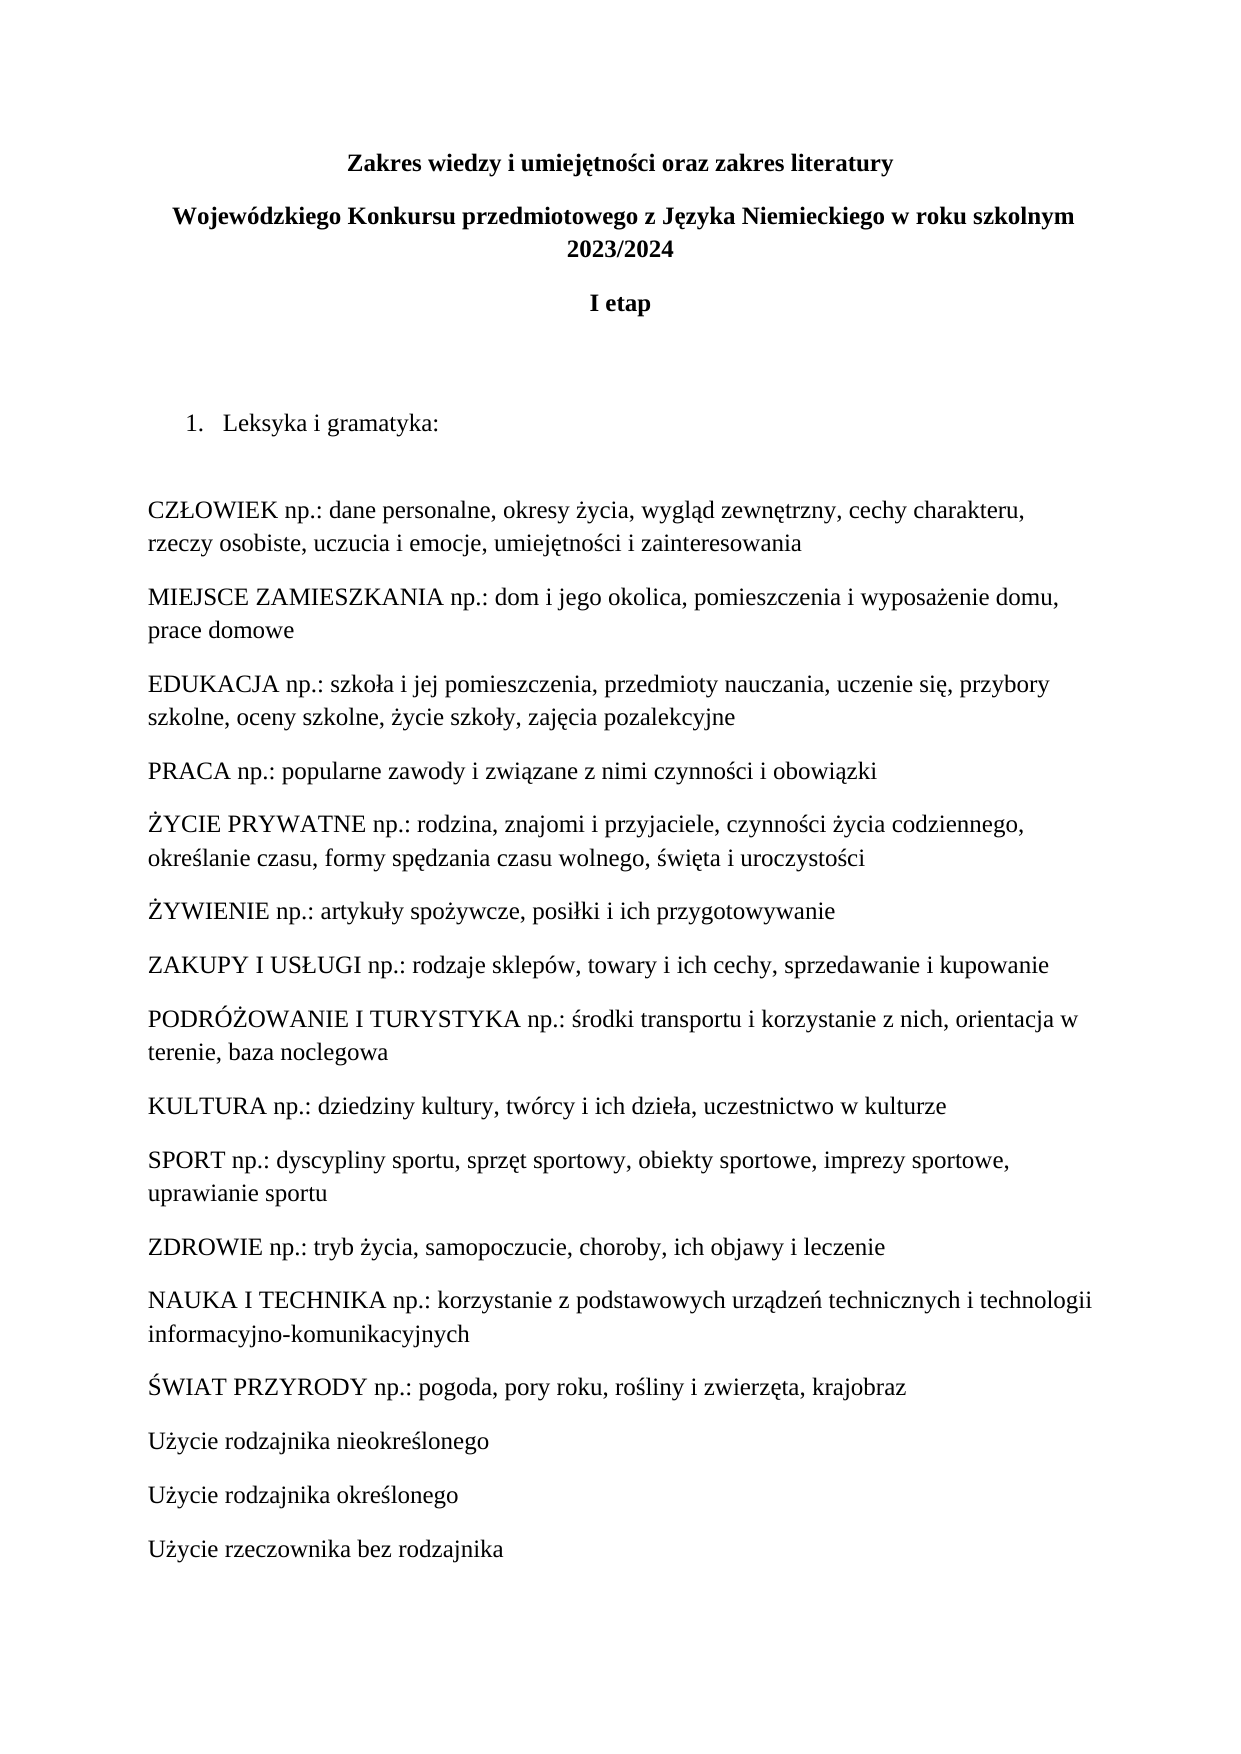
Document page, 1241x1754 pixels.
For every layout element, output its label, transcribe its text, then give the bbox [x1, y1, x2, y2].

text CZŁOWIEK np.: dane personalne, okresy życia, wygląd zewnętrzny, cechy charakteru, rzeczy osobiste, uczucia i emocje, umiejętności i zainteresowania [148, 495, 1093, 557]
text NAUKA I TECHNIKA np.: korzystanie z podstawowych urządzeń technicznych i technologii informacyjno-komunikacyjnych [148, 1286, 1093, 1347]
list Leksyka i gramatyka: [185, 408, 1093, 437]
text I etap [148, 288, 1093, 317]
text SPORT np.: dyscypliny sportu, sprzęt sportowy, obiekty sportowe, imprezy sportowe, uprawianie sportu [148, 1145, 1093, 1207]
text MIEJSCE ZAMIESZKANIA np.: dom i jego okolica, pomieszczenia i wyposażenie domu, prace domowe [148, 582, 1093, 644]
text ZDROWIE np.: tryb życia, samopoczucie, choroby, ich objawy i leczenie [148, 1232, 1093, 1261]
text Użycie rzeczownika bez rodzajnika [148, 1534, 1093, 1563]
text ŻYWIENIE np.: artykuły spożywcze, posiłki i ich przygotowywanie [148, 896, 1093, 925]
text KULTURA np.: dziedziny kultury, twórcy i ich dzieła, uczestnictwo w kulturze [148, 1091, 1093, 1120]
text Zakres wiedzy i umiejętności oraz zakres literatury [148, 148, 1093, 176]
text PODRÓŻOWANIE I TURYSTYKA np.: środki transportu i korzystanie z nich, orientacja w terenie, baza noclegowa [148, 1004, 1093, 1066]
text Użycie rodzajnika określonego [148, 1480, 1093, 1509]
text Użycie rodzajnika nieokreślonego [148, 1426, 1093, 1455]
text ŚWIAT PRZYRODY np.: pogoda, pory roku, rośliny i zwierzęta, krajobraz [148, 1372, 1093, 1401]
text PRACA np.: popularne zawody i związane z nimi czynności i obowiązki [148, 756, 1093, 784]
text EDUKACJA np.: szkoła i jej pomieszczenia, przedmioty nauczania, uczenie się, przybory szkolne, oceny szkolne, życie szkoły, zajęcia pozalekcyjne [148, 669, 1093, 731]
text ZAKUPY I USŁUGI np.: rodzaje sklepów, towary i ich cechy, sprzedawanie i kupowanie [148, 950, 1093, 979]
text Wojewódzkiego Konkursu przedmiotowego z Języka Niemieckiego w roku szkolnym 2023/2024 [148, 201, 1093, 263]
text ŻYCIE PRYWATNE np.: rodzina, znajomi i przyjaciele, czynności życia codziennego, określanie czasu, formy spędzania czasu wolnego, święta i uroczystości [148, 809, 1093, 871]
